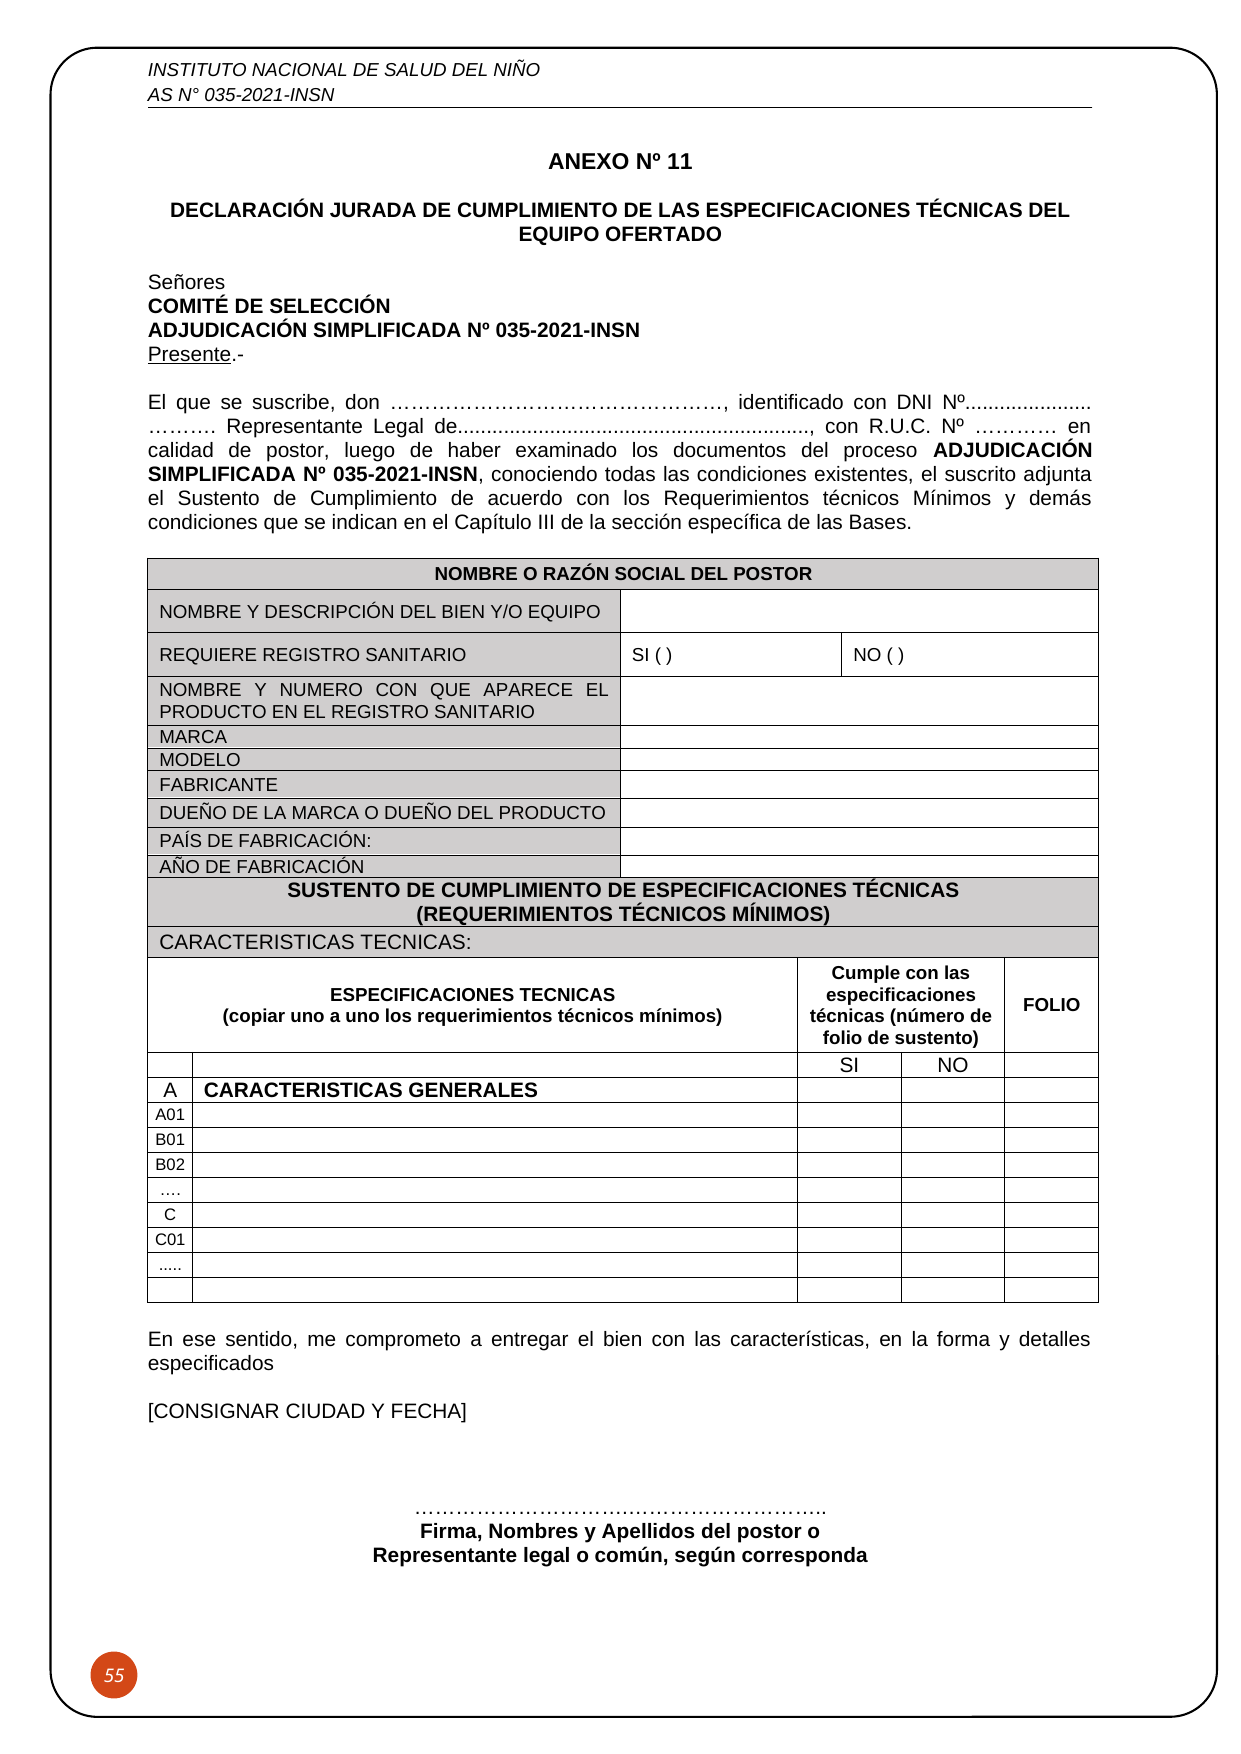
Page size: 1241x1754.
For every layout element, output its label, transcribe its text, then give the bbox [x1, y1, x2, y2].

table_cell [1005, 1128, 1098, 1152]
table_cell NOMBRE Y NUMERO CON QUE APARECE EL PRODUCTO EN EL REGISTRO SANITARIO [148, 677, 620, 725]
text En ese sentido, me comprometo a entregar el bien con las características, en la forma y detalles especificados [148, 1327, 1092, 1375]
table_cell B01 [148, 1128, 192, 1152]
table_cell [798, 1228, 901, 1252]
table_cell [1005, 1228, 1098, 1252]
text [CONSIGNAR CIUDAD Y FECHA] [148, 1399, 1092, 1423]
table_cell [621, 590, 1098, 632]
text Presente.- [148, 342, 1092, 366]
table_cell [621, 726, 1098, 747]
text DECLARACIÓN JURADA DE CUMPLIMIENTO DE LAS ESPECIFICACIONES TÉCNICAS DEL EQUIPO OFERTADO [148, 198, 1092, 246]
table_cell [621, 799, 1098, 827]
table_cell CARACTERISTICAS GENERALES [193, 1078, 797, 1102]
table_cell [902, 1203, 1004, 1227]
table_cell [1005, 1053, 1098, 1077]
text Representante legal o común, según corresponda [148, 1542, 1092, 1566]
table_cell AÑO DE FABRICACIÓN [148, 856, 620, 877]
table_cell [902, 1078, 1004, 1102]
table_cell [148, 1278, 192, 1302]
table_cell FOLIO [1005, 958, 1098, 1052]
table_cell [798, 1103, 901, 1127]
table_cell [193, 1253, 797, 1277]
table_cell [902, 1153, 1004, 1177]
table_cell ..... [148, 1253, 192, 1277]
table_cell [193, 1228, 797, 1252]
table_cell [902, 1178, 1004, 1202]
table_cell [798, 1153, 901, 1177]
table_cell C [148, 1203, 192, 1227]
table_cell [193, 1203, 797, 1227]
table_header NOMBRE O RAZÓN SOCIAL DEL POSTOR [148, 559, 1098, 589]
table_cell SUSTENTO DE CUMPLIMIENTO DE ESPECIFICACIONES TÉCNICAS (REQUERIMIENTOS TÉCNICOS MÍNIMOS) [148, 878, 1098, 926]
table_cell PAÍS DE FABRICACIÓN: [148, 828, 620, 854]
text ANEXO Nº 11 [148, 148, 1092, 174]
table_cell NOMBRE Y DESCRIPCIÓN DEL BIEN Y/O EQUIPO [148, 590, 620, 632]
text COMITÉ DE SELECCIÓN [148, 294, 1092, 318]
table_cell A [148, 1078, 192, 1102]
text El que se suscribe, don …………………………………………, identificado con DNI Nº......................………. Representante Legal de............................................................., con R.U.C. Nº ………… en calidad de postor, luego de haber examinado los documentos del proceso ADJUDICACIÓN SIMPLIFICADA Nº 035-2021-INSN, conociendo todas las condiciones existentes, el suscrito adjunta el Sustento de Cumplimiento de acuerdo con los Requerimientos técnicos Mínimos y demás condiciones que se indican en el Capítulo III de la sección específica de las Bases. [148, 390, 1092, 533]
table_cell [902, 1103, 1004, 1127]
table_cell MARCA [148, 726, 620, 747]
table_cell [193, 1053, 797, 1077]
table_cell CARACTERISTICAS TECNICAS: [148, 927, 1098, 957]
text ………………………….……………………….. [148, 1494, 1092, 1518]
table_cell [621, 856, 1098, 877]
table_cell [1005, 1253, 1098, 1277]
table_cell [193, 1128, 797, 1152]
text Firma, Nombres y Apellidos del postor o [148, 1518, 1092, 1542]
table_cell C01 [148, 1228, 192, 1252]
table_cell [148, 1053, 192, 1077]
table_cell MODELO [148, 749, 620, 770]
text ADJUDICACIÓN SIMPLIFICADA Nº 035-2021-INSN [148, 318, 1092, 342]
table_cell A01 [148, 1103, 192, 1127]
table_cell SI ( ) [621, 633, 841, 676]
table_cell [621, 749, 1098, 770]
table_cell NO [902, 1053, 1004, 1077]
table_cell [798, 1278, 901, 1302]
table_cell [621, 828, 1098, 854]
table_cell [621, 677, 1098, 725]
table_cell Cumple con las especificaciones técnicas (número de folio de sustento) [798, 958, 1004, 1052]
table_cell [193, 1278, 797, 1302]
table_cell [798, 1203, 901, 1227]
table_cell ESPECIFICACIONES TECNICAS (copiar uno a uno los requerimientos técnicos mínimos) [148, 958, 797, 1052]
table_cell DUEÑO DE LA MARCA O DUEÑO DEL PRODUCTO [148, 799, 620, 827]
table_cell [193, 1103, 797, 1127]
table_cell …. [148, 1178, 192, 1202]
table_cell [193, 1153, 797, 1177]
table_cell FABRICANTE [148, 771, 620, 797]
table_cell SI [798, 1053, 901, 1077]
table_cell [798, 1253, 901, 1277]
table_cell [1005, 1178, 1098, 1202]
table_cell [1005, 1103, 1098, 1127]
table_cell B02 [148, 1153, 192, 1177]
table_cell NO ( ) [842, 633, 1098, 676]
table_cell [193, 1178, 797, 1202]
table_cell [1005, 1203, 1098, 1227]
table_cell [902, 1128, 1004, 1152]
table_cell REQUIERE REGISTRO SANITARIO [148, 633, 620, 676]
table_cell [1005, 1278, 1098, 1302]
table_cell [902, 1278, 1004, 1302]
table_cell [621, 771, 1098, 797]
table_cell [798, 1178, 901, 1202]
text Señores [148, 270, 1092, 294]
table_cell [1005, 1078, 1098, 1102]
table_cell [798, 1078, 901, 1102]
table_cell [798, 1128, 901, 1152]
table_cell [902, 1253, 1004, 1277]
table_cell [902, 1228, 1004, 1252]
table_cell [1005, 1153, 1098, 1177]
